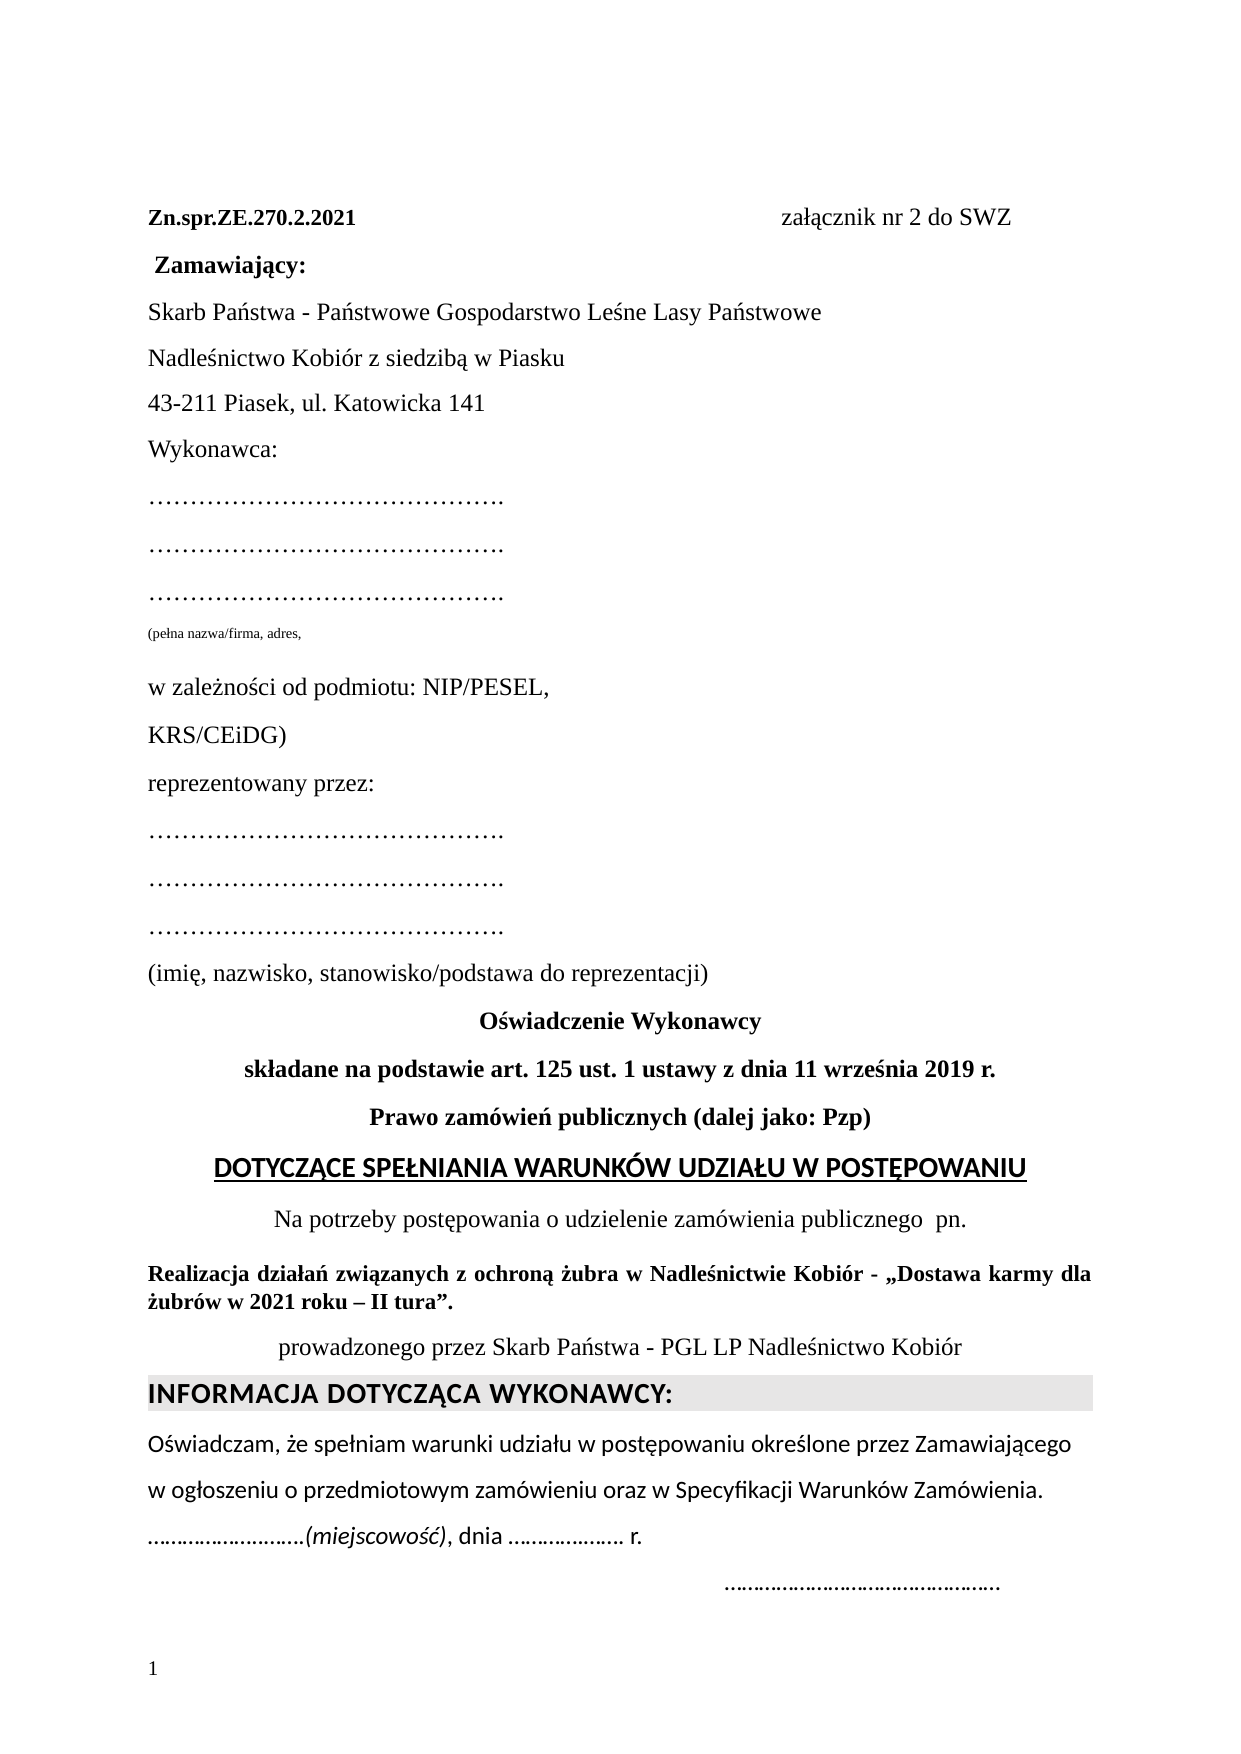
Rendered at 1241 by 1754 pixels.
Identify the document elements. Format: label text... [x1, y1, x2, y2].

text INFORMACJA DOTYCZĄCA WYKONAWCY: [148, 1375, 1093, 1411]
text Zn.spr.ZE.270.2.2021 załącznik nr 2 do SWZ [148, 202, 1093, 231]
text Na potrzeby postępowania o udzielenie zamówienia publicznego pn. [148, 1204, 1093, 1233]
text Oświadczam, że spełniam warunki udziału w postępowaniu określone przez Zamawiającego w ogłoszeniu o przedmiotowym zamówieniu oraz w Specyfikacji Warunków Zamówienia. [148, 1428, 1093, 1505]
text ……………………………………. [148, 863, 1093, 892]
text ……………………………………. [148, 911, 1093, 939]
text ……………………………………. [148, 815, 1093, 844]
text Nadleśnictwo Kobiór z siedzibą w Piasku [148, 343, 1093, 372]
text prowadzonego przez Skarb Państwa - PGL LP Nadleśnictwo Kobiór [148, 1332, 1093, 1361]
text Zamawiający: [148, 250, 1093, 278]
text ……………………………………. [148, 577, 1093, 606]
text Prawo zamówień publicznych (dalej jako: Pzp) [148, 1102, 1093, 1130]
text Realizacja działań związanych z ochroną żubra w Nadleśnictwie Kobiór - „Dostawa karmy dla żubrów w 2021 roku – II tura”. [148, 1260, 1093, 1314]
text ………………………………………… [148, 1566, 1093, 1596]
text składane na podstawie art. 125 ust. 1 ustawy z dnia 11 września 2019 r. [148, 1054, 1093, 1083]
text ………………..…….(miejscowość), dnia ………….……. r. [148, 1520, 1093, 1551]
text 43-211 Piasek, ul. Katowicka 141 [148, 388, 1093, 417]
text (pełna nazwa/firma, adres, [148, 624, 1093, 653]
text KRS/CEiDG) [148, 720, 1093, 749]
text (imię, nazwisko, stanowisko/podstawa do reprezentacji) [148, 958, 1093, 987]
text Skarb Państwa - Państwowe Gospodarstwo Leśne Lasy Państwowe [148, 297, 1093, 326]
text Wykonawca: [148, 434, 1093, 462]
text Oświadczenie Wykonawcy [148, 1006, 1093, 1035]
text w zależności od podmiotu: NIP/PESEL, [148, 672, 1093, 701]
text ……………………………………. [148, 529, 1093, 558]
text reprezentowany przez: [148, 768, 1093, 796]
text ……………………………………. [148, 481, 1093, 510]
text DOTYCZĄCE SPEŁNIANIA WARUNKÓW UDZIAŁU W POSTĘPOWANIU [148, 1149, 1093, 1185]
